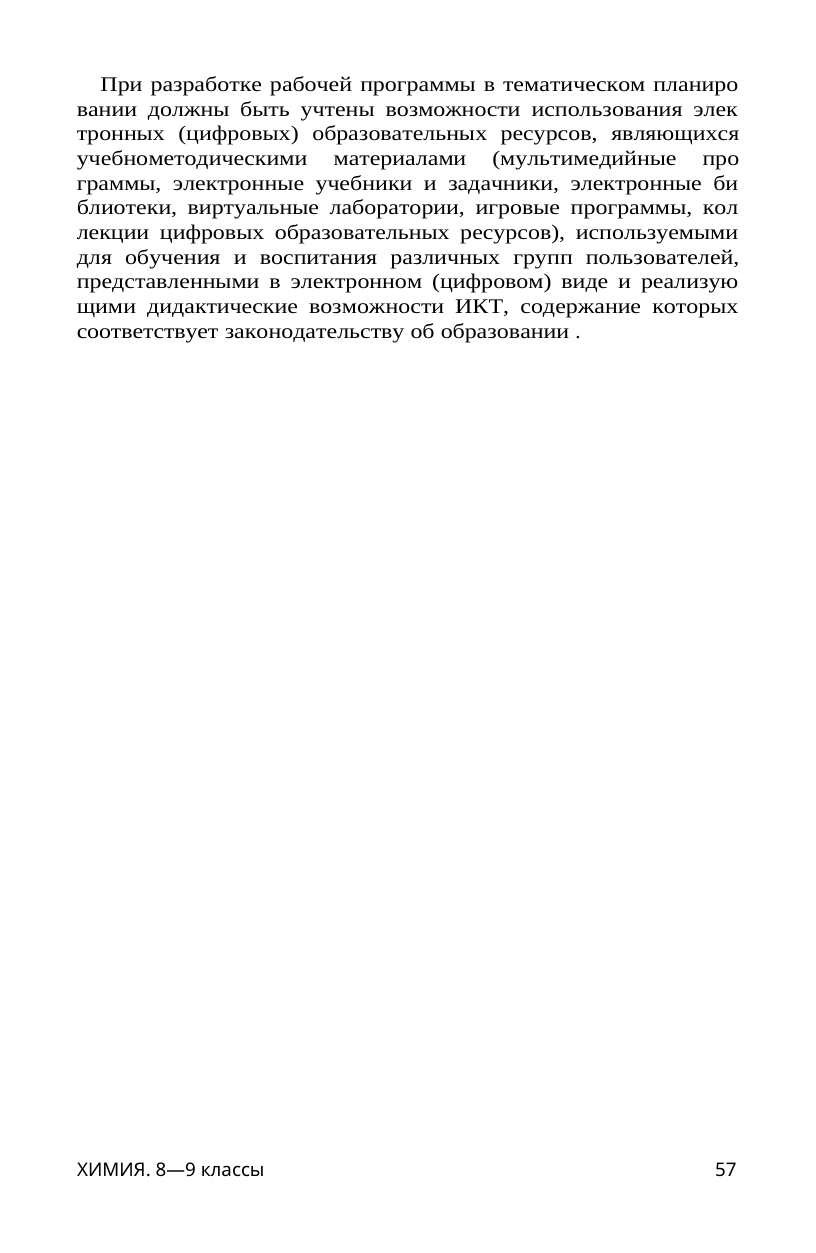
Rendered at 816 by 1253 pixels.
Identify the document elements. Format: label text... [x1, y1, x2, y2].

text ХИМИЯ. 8—9 классы 57 [77, 1156, 751, 1181]
text При разработке рабочей программы в тематическом планиро­ вании должны быть учтены возможности использования элек­ тронных (цифровых) образовательных ресурсов, являющихся учебно­методическими материалами (мультимедийные про­ граммы, электронные учебники и задачники, электронные би­ блиотеки, виртуальные лаборатории, игровые программы, кол­ лекции цифровых образовательных ресурсов), используемыми для обучения и воспитания различных групп пользователей, представленными в электронном (цифровом) виде и реализую­ щими дидактические возможности ИКТ, содержание которых соответствует законодательству об образовании . [77, 72, 739, 343]
